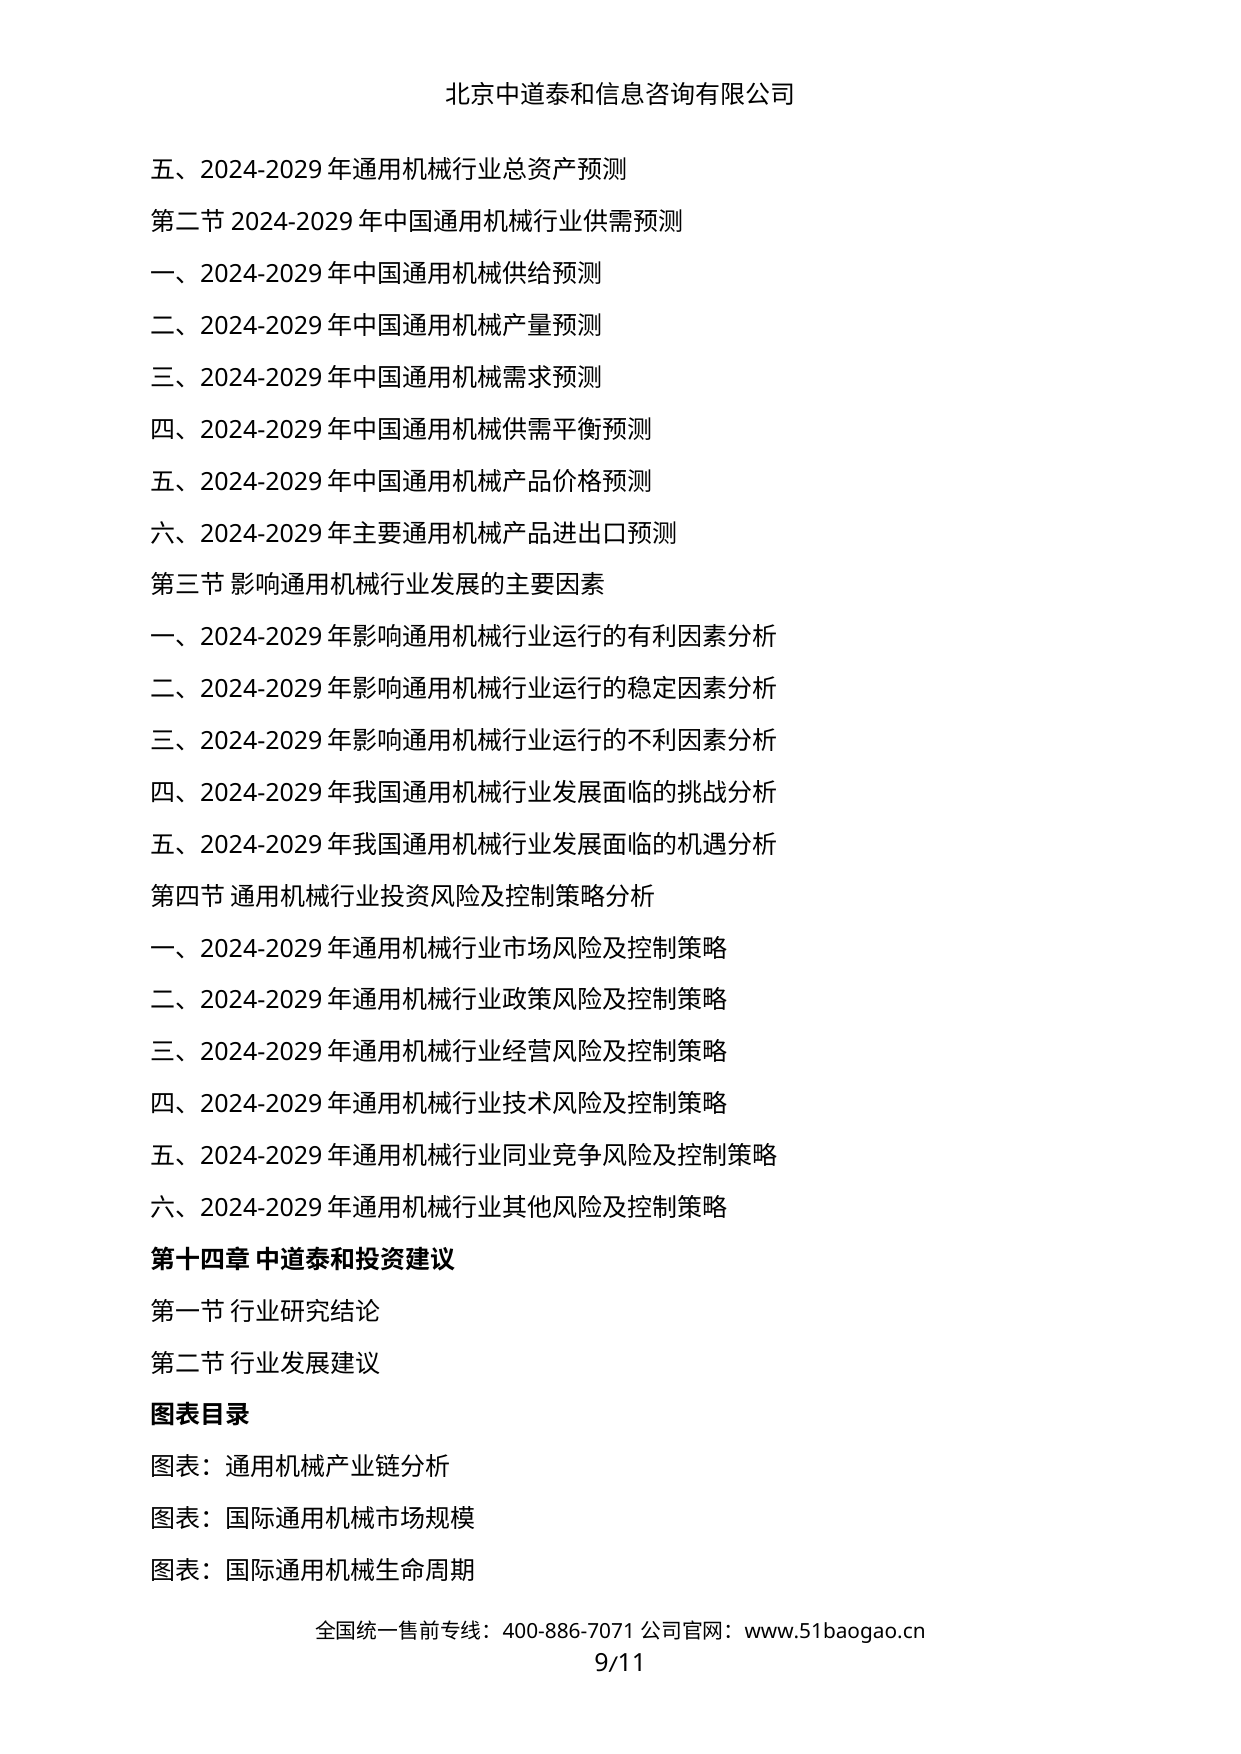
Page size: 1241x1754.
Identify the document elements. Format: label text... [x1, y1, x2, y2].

text 图表目录 [150, 1395, 1090, 1431]
text 五、2024-2029年通用机械行业总资产预测 [150, 150, 1090, 186]
text 二、2024-2029年中国通用机械产量预测 [150, 306, 1090, 342]
text 三、2024-2029年中国通用机械需求预测 [150, 357, 1090, 394]
text 三、2024-2029年影响通用机械行业运行的不利因素分析 [150, 721, 1090, 757]
text 第二节 2024-2029年中国通用机械行业供需预测 [150, 202, 1090, 238]
text 第二节 行业发展建议 [150, 1343, 1090, 1379]
text 四、2024-2029年通用机械行业技术风险及控制策略 [150, 1084, 1090, 1120]
text 四、2024-2029年中国通用机械供需平衡预测 [150, 409, 1090, 446]
text 四、2024-2029年我国通用机械行业发展面临的挑战分析 [150, 772, 1090, 809]
text 三、2024-2029年通用机械行业经营风险及控制策略 [150, 1032, 1090, 1068]
text 五、2024-2029年中国通用机械产品价格预测 [150, 461, 1090, 497]
text 第十四章 中道泰和投资建议 [150, 1239, 1090, 1276]
text 图表：通用机械产业链分析 [150, 1447, 1090, 1483]
text 五、2024-2029年我国通用机械行业发展面临的机遇分析 [150, 824, 1090, 861]
text 第四节 通用机械行业投资风险及控制策略分析 [150, 876, 1090, 912]
text 一、2024-2029年通用机械行业市场风险及控制策略 [150, 928, 1090, 964]
text 一、2024-2029年影响通用机械行业运行的有利因素分析 [150, 617, 1090, 653]
text 一、2024-2029年中国通用机械供给预测 [150, 254, 1090, 290]
text 五、2024-2029年通用机械行业同业竞争风险及控制策略 [150, 1136, 1090, 1172]
text 二、2024-2029年影响通用机械行业运行的稳定因素分析 [150, 669, 1090, 705]
text 六、2024-2029年通用机械行业其他风险及控制策略 [150, 1187, 1090, 1224]
text 第三节 影响通用机械行业发展的主要因素 [150, 565, 1090, 601]
text 图表：国际通用机械生命周期 [150, 1551, 1090, 1587]
text 图表：国际通用机械市场规模 [150, 1499, 1090, 1535]
text 六、2024-2029年主要通用机械产品进出口预测 [150, 513, 1090, 549]
text 第一节 行业研究结论 [150, 1291, 1090, 1327]
text 二、2024-2029年通用机械行业政策风险及控制策略 [150, 980, 1090, 1016]
